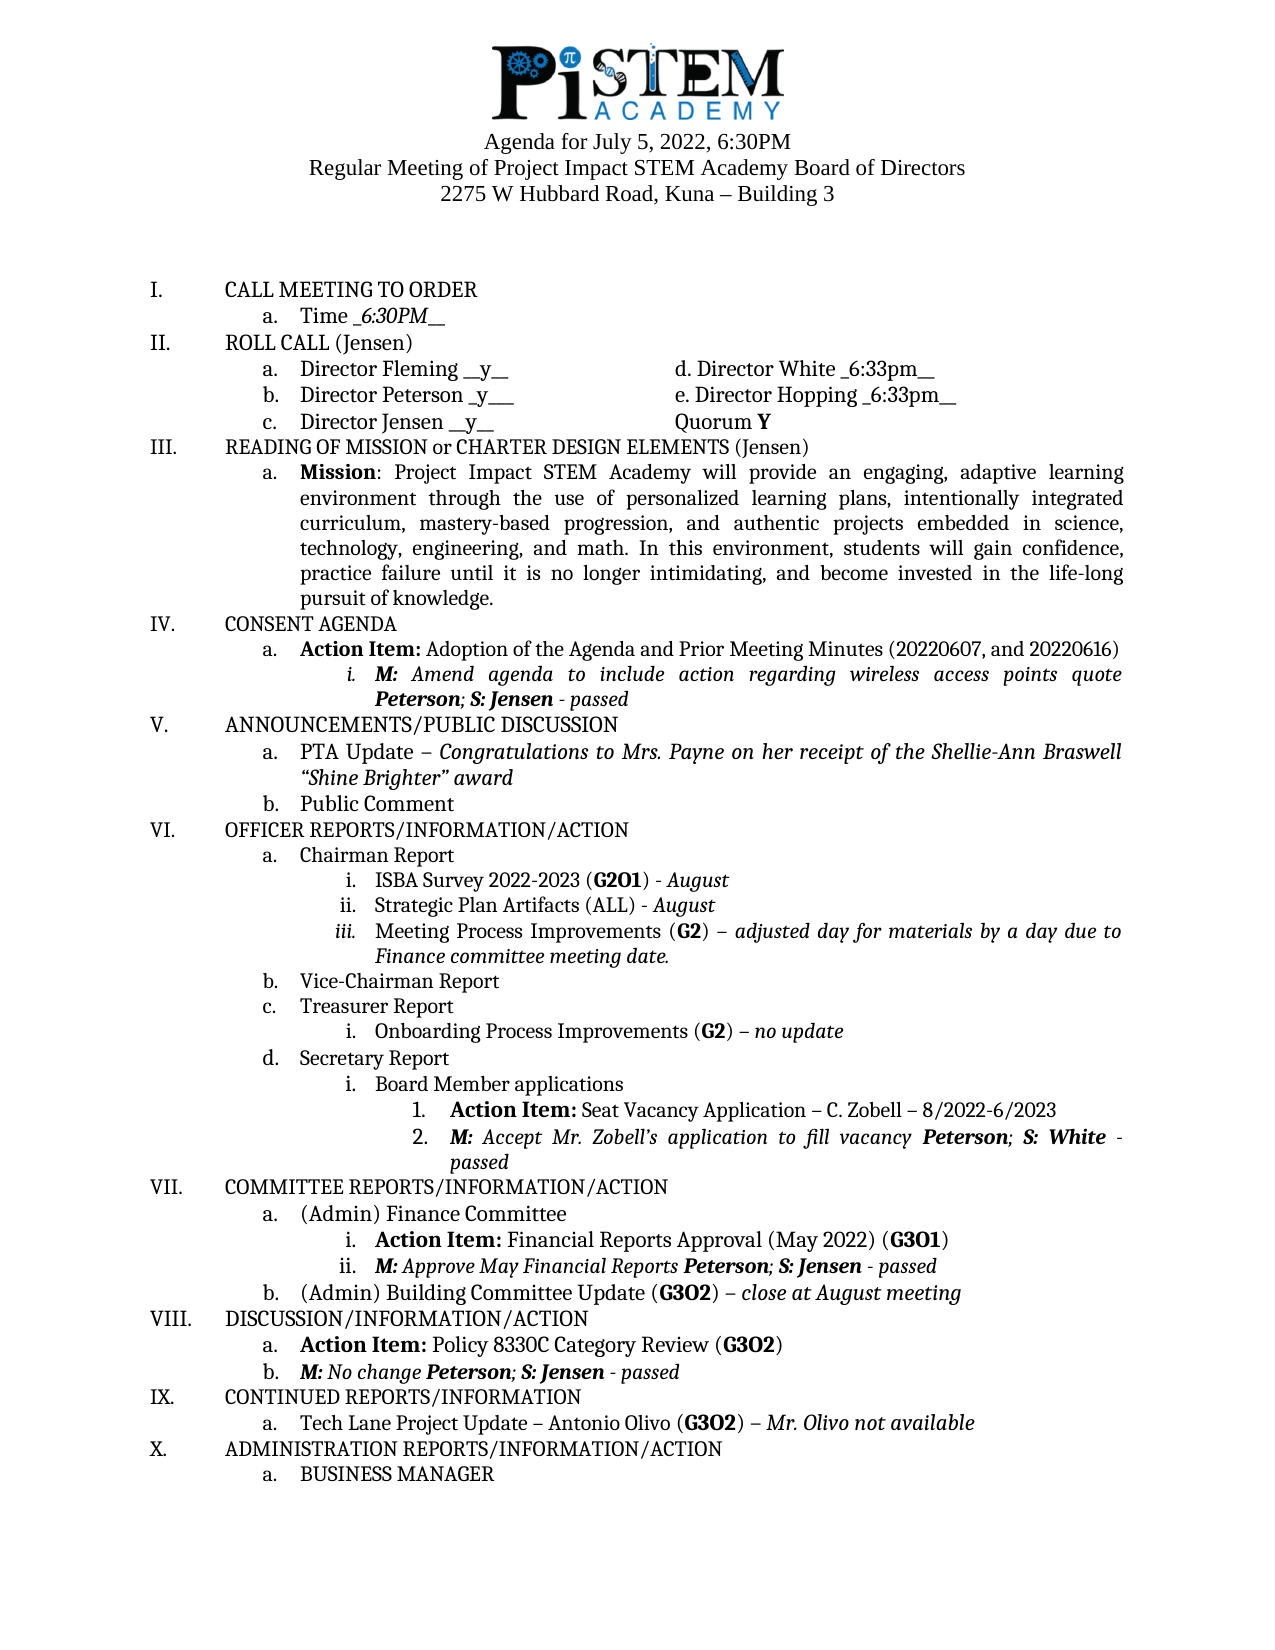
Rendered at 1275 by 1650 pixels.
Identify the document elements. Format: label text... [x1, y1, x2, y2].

list PTA Update – Congratulations to Mrs. Payne on her receipt of the Shellie-Ann Braswell “Shine Brighter” award [262, 738, 1125, 791]
list Chairman Report [262, 843, 1125, 868]
list CONTINUED REPORTS/INFORMATION [150, 1385, 1125, 1410]
list M: No change Peterson; S: Jensen - passed [262, 1358, 1125, 1385]
list (Admin) Building Committee Update (G3O2) – close at August meeting [262, 1279, 1125, 1306]
list Action Item: Seat Vacancy Application – C. Zobell – 8/2022-6/2023 [412, 1097, 1125, 1123]
list M: Approve May Financial Reports Peterson; S: Jensen - passed [356, 1253, 1125, 1279]
picture [491, 43, 784, 120]
list ANNOUNCEMENTS/PUBLIC DISCUSSION [150, 712, 1125, 738]
list Board Member applications [356, 1071, 1125, 1097]
list COMMITTEE REPORTS/INFORMATION/ACTION [150, 1175, 1125, 1200]
list Director Fleming __y__ d. Director White _6:33pm__ [262, 356, 1125, 382]
list (Admin) Finance Committee [262, 1200, 1125, 1227]
list Meeting Process Improvements (G2) – adjusted day for materials by a day due to Finance committee meeting date. [356, 918, 1125, 969]
list ADMINISTRATION REPORTS/INFORMATION/ACTION [150, 1436, 1125, 1462]
list CONSENT AGENDA [150, 611, 1125, 637]
list CALL MEETING TO ORDER [150, 277, 1125, 303]
list M: Amend agenda to include action regarding wireless access points quote Peterson; S: Jensen - passed [356, 662, 1125, 712]
list Time _6:30PM__ [262, 303, 1125, 329]
list READING OF MISSION or CHARTER DESIGN ELEMENTS (Jensen) [150, 435, 1125, 460]
list Director Peterson _y___ e. Director Hopping _6:33pm__ [262, 382, 1125, 408]
list Action Item: Adoption of the Agenda and Prior Meeting Minutes (20220607, and 20220616) [262, 637, 1125, 662]
list Public Comment [262, 791, 1125, 818]
list Vice-Chairman Report [262, 969, 1125, 994]
list Action Item: Financial Reports Approval (May 2022) (G3O1) [356, 1227, 1125, 1253]
list OFFICER REPORTS/INFORMATION/ACTION [150, 818, 1125, 843]
list DISCUSSION/INFORMATION/ACTION [150, 1306, 1125, 1332]
list Strategic Plan Artifacts (ALL) - August [356, 893, 1125, 918]
list ISBA Survey 2022-2023 (G2O1) - August [356, 868, 1125, 893]
list Mission: Project Impact STEM Academy will provide an engaging, adaptive learning environment through the use of personalized learning plans, intentionally integrated curriculum, mastery-based progression, and authentic projects embedded in science, technology, engineering, and math. In this environment, students will gain confidence, practice failure until it is no longer intimidating, and become invested in the life-long pursuit of knowledge. [262, 460, 1125, 611]
list Treasurer Report [262, 994, 1125, 1019]
list Action Item: Policy 8330C Category Review (G3O2) [262, 1332, 1125, 1358]
list ROLL CALL (Jensen) [150, 329, 1125, 356]
list Onboarding Process Improvements (G2) – no update [356, 1019, 1125, 1044]
list Secretary Report [262, 1044, 1125, 1071]
list M: Accept Mr. Zobell’s application to fill vacancy Peterson; S: White - passed [412, 1123, 1125, 1175]
list Director Jensen __y__ Quorum Y [262, 408, 1125, 435]
list BUSINESS MANAGER [262, 1462, 1125, 1487]
list Tech Lane Project Update – Antonio Olivo (G3O2) – Mr. Olivo not available [262, 1410, 1125, 1436]
